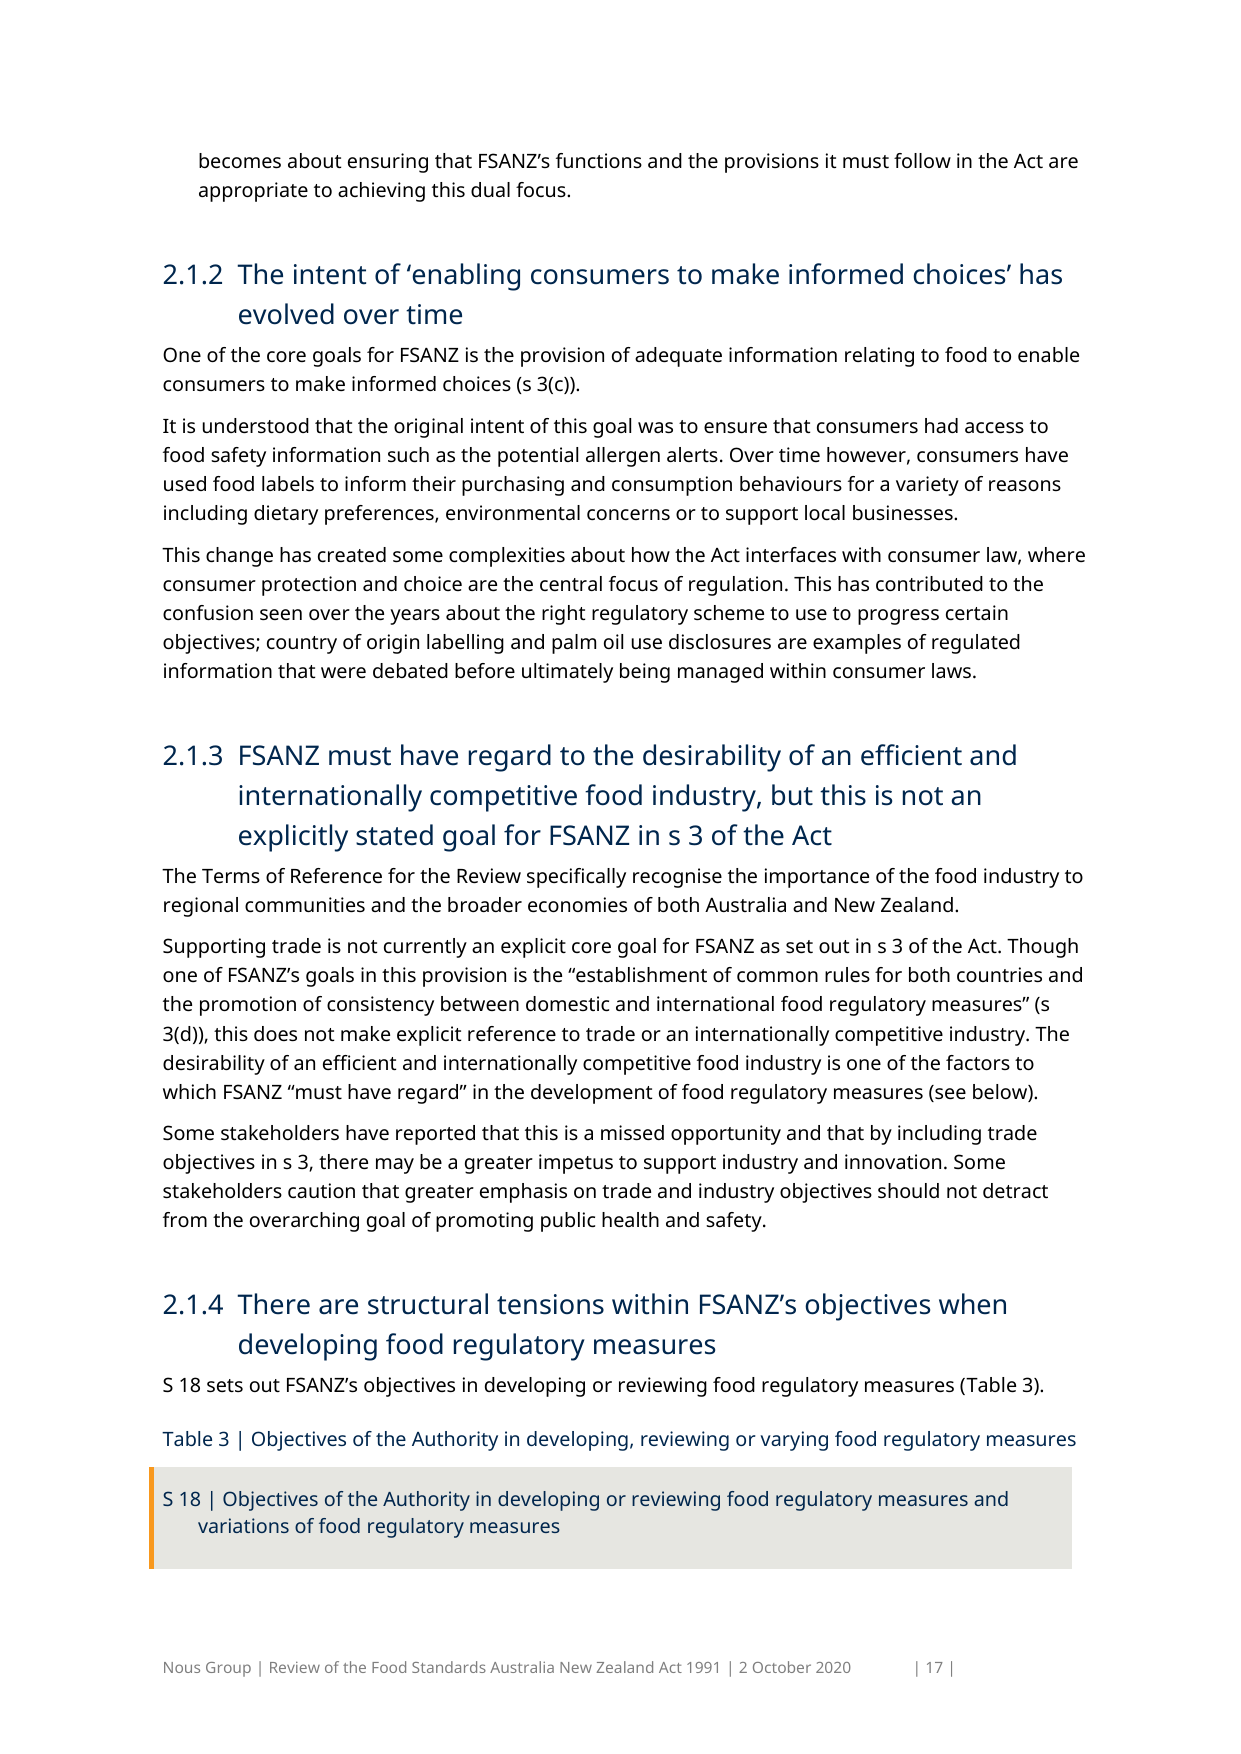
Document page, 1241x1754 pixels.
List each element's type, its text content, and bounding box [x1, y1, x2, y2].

subtitle There are structural tensions within FSANZ’s objectives when developing food regulatory measures [162, 1286, 1092, 1362]
subtitle FSANZ must have regard to the desirability of an efficient and internationally competitive food industry, but this is not an explicitly stated goal for FSANZ in s 3 of the Act [162, 736, 1092, 853]
text Table 3 | Objectives of the Authority in developing, reviewing or varying food regulatory measures [162, 1426, 1092, 1453]
text It is understood that the original intent of this goal was to ensure that consumers had access to food safety information such as the potential allergen alerts. Over time however, consumers have used food labels to inform their purchasing and consumption behaviours for a variety of reasons including dietary preferences, environmental concerns or to support local businesses. [162, 412, 1092, 526]
text This change has created some complexities about how the Act interfaces with consumer law, where consumer protection and choice are the central focus of regulation. This has contributed to the confusion seen over the years about the right regulatory scheme to use to progress certain objectives; country of origin labelling and palm oil use disclosures are examples of regulated information that were debated before ultimately being managed within consumer laws. [162, 541, 1092, 684]
subtitle The intent of ‘enabling consumers to make informed choices’ has evolved over time [162, 256, 1092, 332]
text One of the core goals for FSANZ is the provision of adequate information relating to food to enable consumers to make informed choices (s 3(c)). [162, 342, 1092, 398]
text The Terms of Reference for the Review specifically recognise the importance of the food industry to regional communities and the broader economies of both Australia and New Zealand. [162, 862, 1092, 918]
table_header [154, 1467, 1072, 1569]
text Supporting trade is not currently an explicit core goal for FSANZ as set out in s 3 of the Act. Though one of FSANZ’s goals in this provision is the “establishment of common rules for both countries and the promotion of consistency between domestic and international food regulatory measures” (s 3(d)), this does not make explicit reference to trade or an internationally competitive industry. The desirability of an efficient and internationally competitive food industry is one of the factors to which FSANZ “must have regard” in the development of food regulatory measures (see below). [162, 933, 1092, 1105]
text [162, 148, 1092, 204]
text Some stakeholders have reported that this is a missed opportunity and that by including trade objectives in s 3, there may be a greater impetus to support industry and innovation. Some stakeholders caution that greater emphasis on trade and industry objectives should not detract from the overarching goal of promoting public health and safety. [162, 1119, 1092, 1234]
text S 18 sets out FSANZ’s objectives in developing or reviewing food regulatory measures (Table 3). [162, 1372, 1092, 1398]
